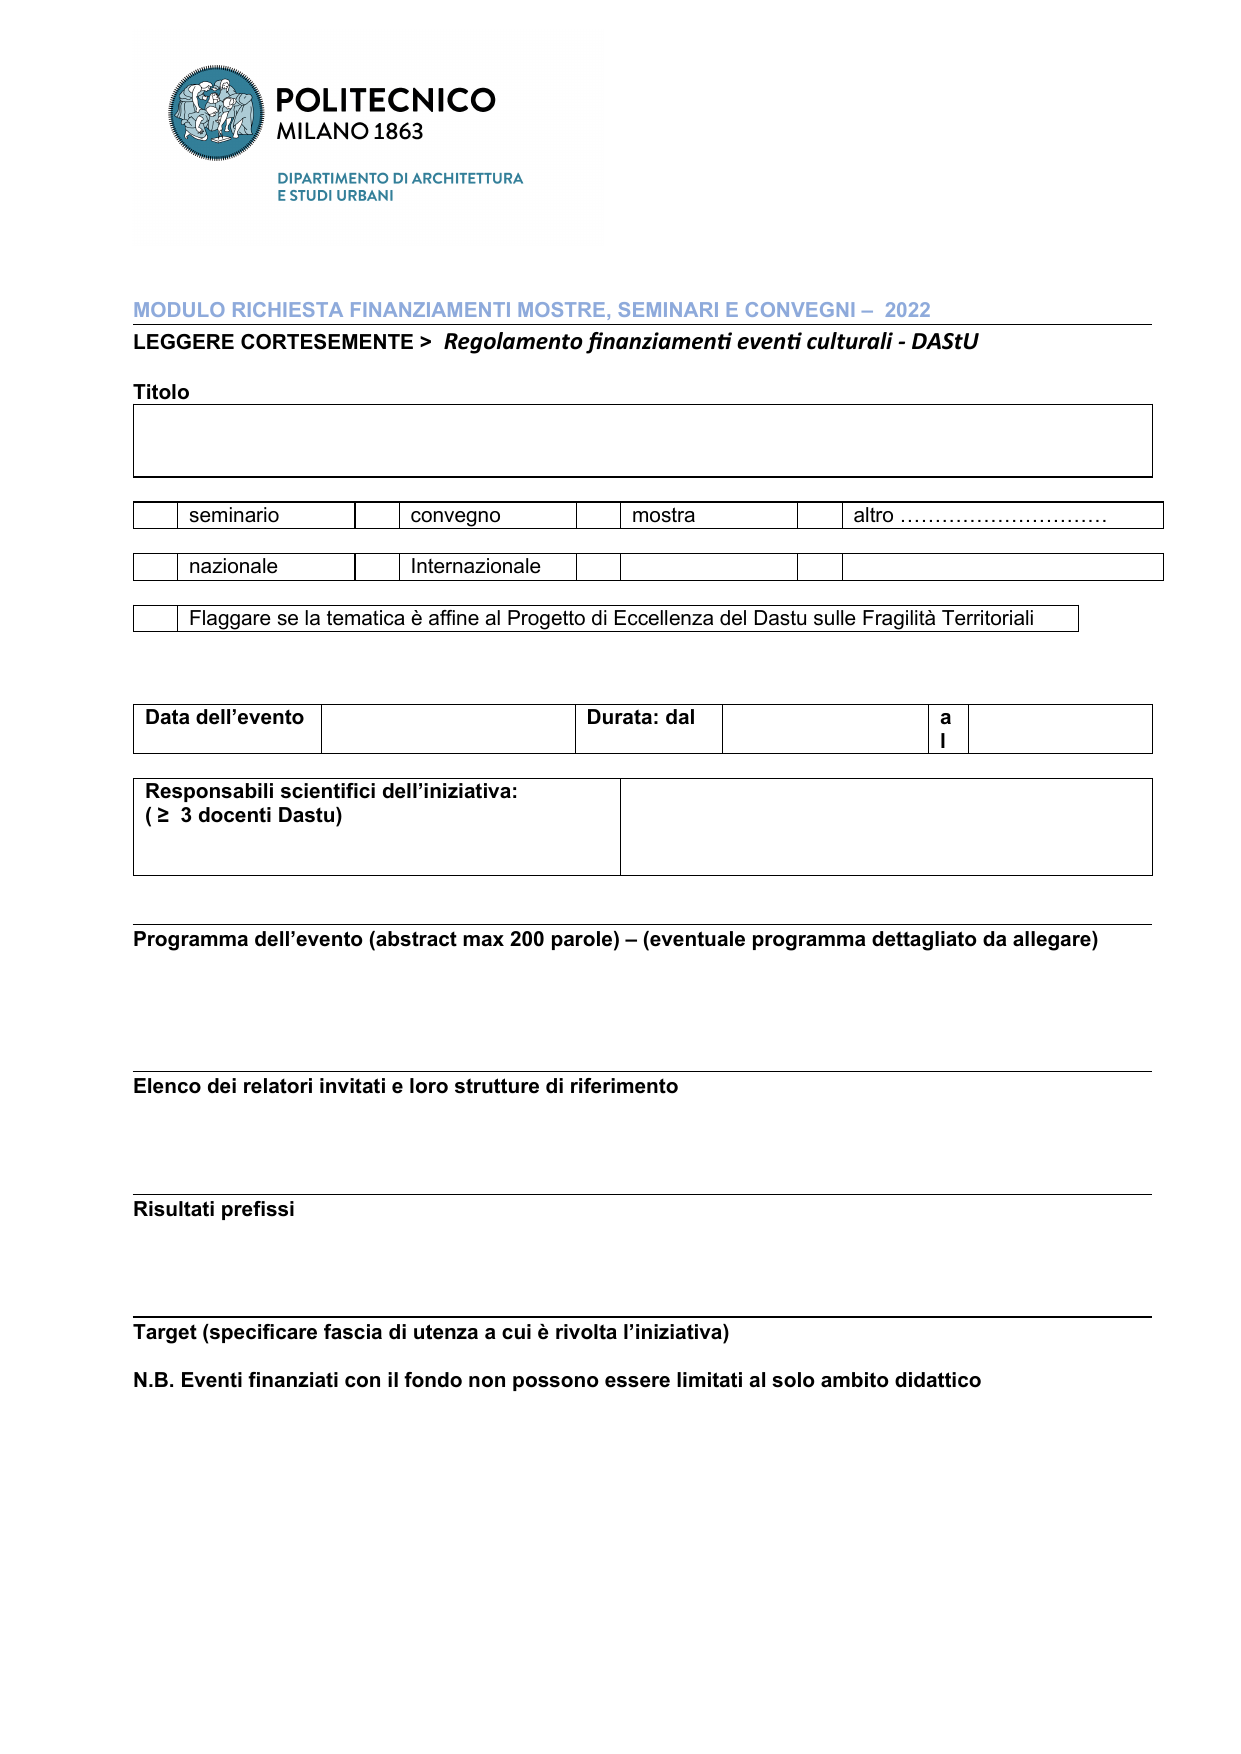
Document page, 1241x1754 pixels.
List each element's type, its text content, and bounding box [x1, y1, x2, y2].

text N.B. Eventi finanziati con il fondo non possono essere limitati al solo ambito didattico [133, 1367, 1152, 1391]
text MODULO RICHIESTA FINANZIAMENTI MOSTRE, SEMINARI E CONVEGNI – 2022 [133, 298, 1152, 324]
table_header [798, 554, 842, 579]
table_header [969, 705, 1152, 753]
text Titolo [133, 379, 1152, 403]
table_header Durata: dal [576, 705, 722, 753]
text Elenco dei relatori invitati e loro strutture di riferimento [133, 1072, 1152, 1098]
table_header Responsabili scientifici dell’iniziativa: ( ≥ 3 docenti Dastu) [134, 779, 620, 875]
table_header [798, 503, 842, 528]
table_header [356, 503, 399, 528]
table_header mostra [621, 503, 797, 528]
table_header [843, 554, 1163, 579]
text LEGGERE CORTESEMENTE > Regolamento finanziamenti eventi culturali - DAStU [133, 325, 1152, 356]
table_header [577, 554, 620, 579]
table_header al [929, 705, 968, 753]
table_header [134, 405, 1152, 476]
table_header [621, 554, 797, 579]
picture [132, 29, 604, 246]
table_header Data dell’evento [134, 705, 321, 753]
table_header Internazionale [400, 554, 576, 579]
table_header [134, 554, 177, 579]
text Programma dell’evento (abstract max 200 parole) – (eventuale programma dettagliato da allegare) [133, 925, 1152, 951]
table_header [356, 554, 399, 579]
table_header altro ………………………… [843, 503, 1163, 528]
table_header [134, 606, 177, 631]
table_header seminario [178, 503, 354, 528]
table_header [577, 503, 620, 528]
text Target (specificare fascia di utenza a cui è rivolta l’iniziativa) [133, 1318, 1152, 1343]
table_header [621, 779, 1152, 875]
table_header [134, 503, 177, 528]
table_header convegno [400, 503, 576, 528]
table_header [723, 705, 928, 753]
table_header nazionale [178, 554, 354, 579]
text Risultati prefissi [133, 1195, 1152, 1221]
table_header Flaggare se la tematica è affine al Progetto di Eccellenza del Dastu sulle Fragilità Territoriali [178, 606, 1078, 631]
table_header [322, 705, 575, 753]
